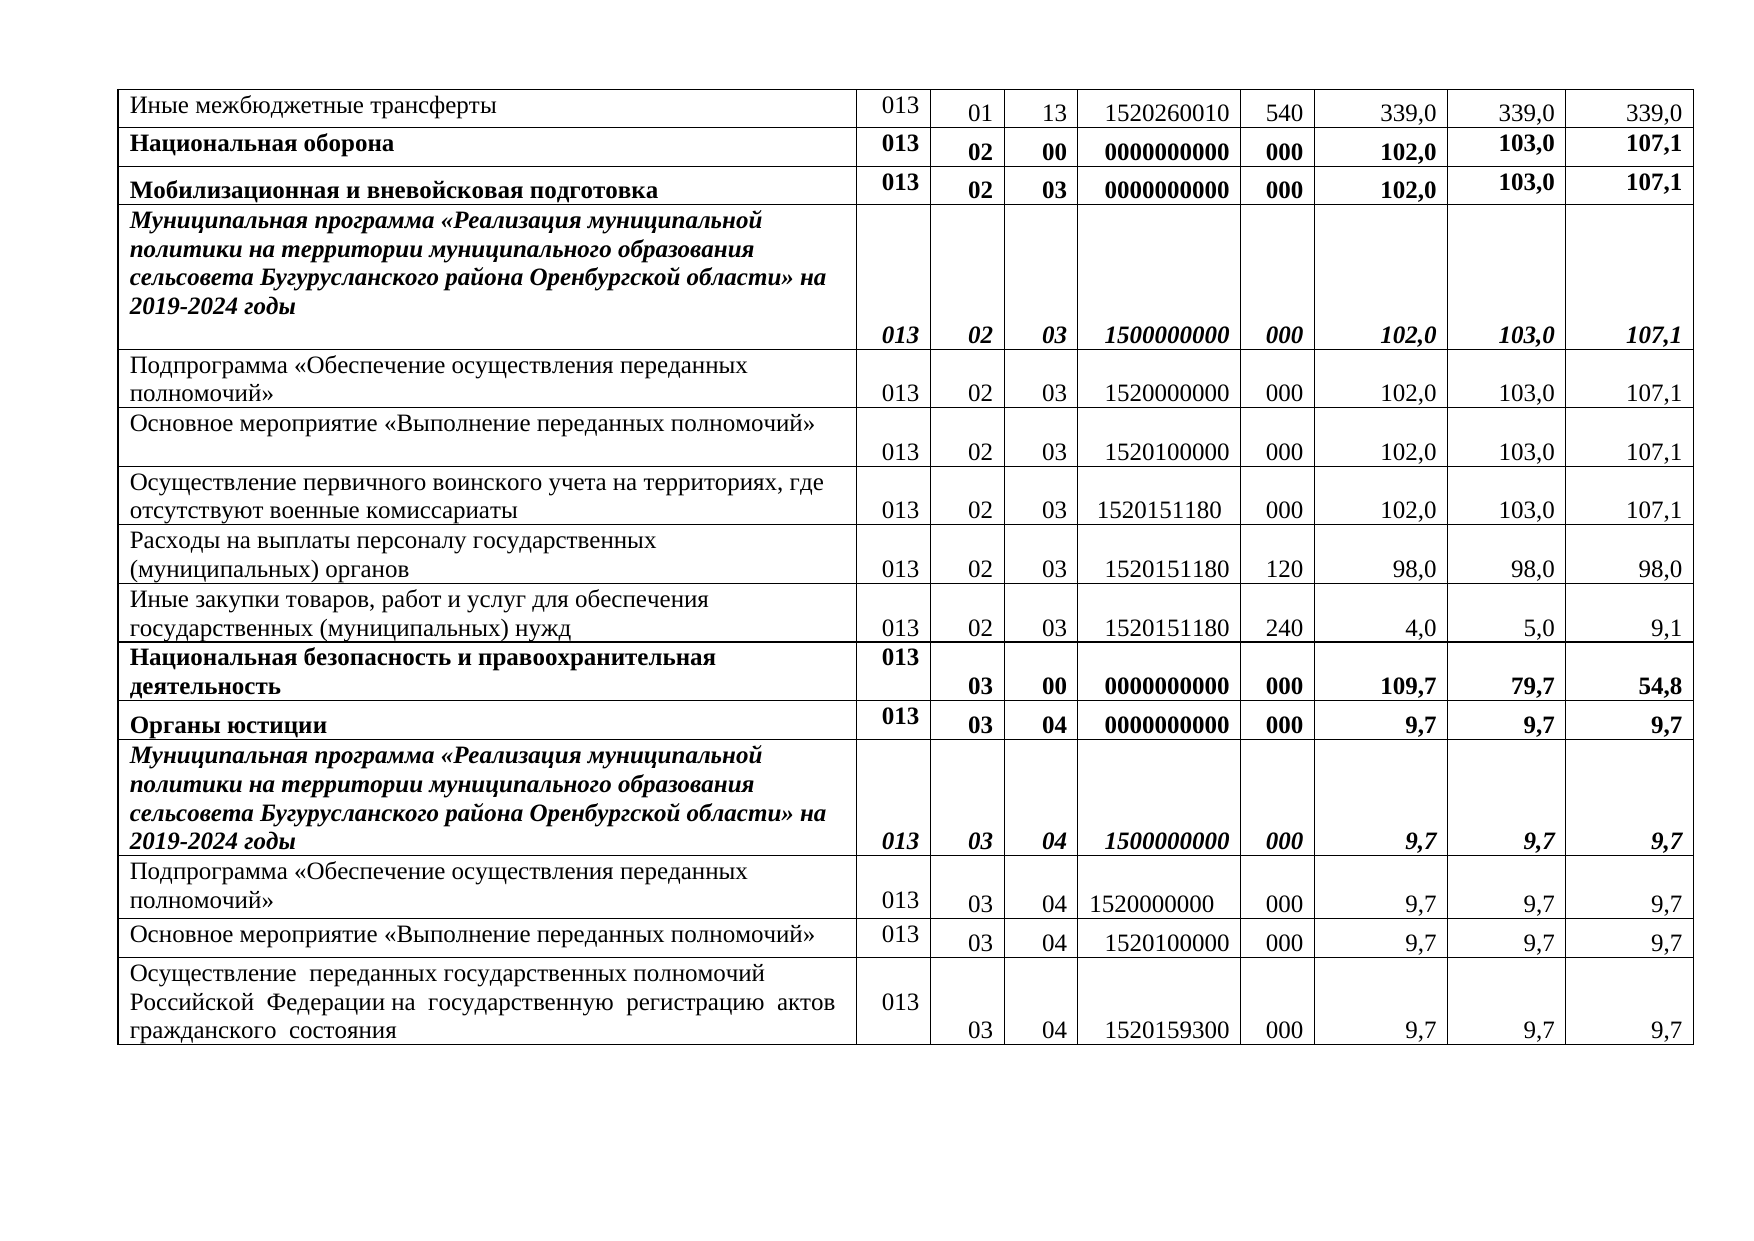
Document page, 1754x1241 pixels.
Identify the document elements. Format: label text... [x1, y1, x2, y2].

table_cell 04 [1005, 701, 1077, 739]
table_cell 102,0 [1315, 205, 1447, 349]
table_cell 9,7 [1315, 740, 1447, 855]
table_cell 013 [857, 958, 930, 1044]
table_cell 000 [1241, 740, 1314, 855]
table_cell 4,0 [1315, 584, 1447, 641]
table_cell 02 [931, 525, 1004, 583]
table_cell 04 [1005, 919, 1077, 957]
table_cell 1520100000 [1078, 919, 1240, 957]
table_cell 03 [931, 643, 1004, 700]
table_cell 013 [857, 90, 930, 127]
table_cell 54,8 [1566, 643, 1693, 700]
table_cell 1520151180 [1078, 467, 1240, 524]
table_cell 107,1 [1566, 167, 1693, 204]
table_cell 98,0 [1315, 525, 1447, 583]
table_cell 000 [1241, 467, 1314, 524]
table_cell 0000000000 [1078, 643, 1240, 700]
table_cell 9,7 [1566, 856, 1693, 918]
table_cell Подпрограмма «Обеспечение осуществления переданных полномочий» [119, 350, 856, 407]
table_cell 03 [1005, 408, 1077, 466]
table_cell 102,0 [1315, 350, 1447, 407]
table_cell 013 [857, 167, 930, 204]
table_cell 107,1 [1566, 467, 1693, 524]
table_cell 120 [1241, 525, 1314, 583]
table_cell 02 [931, 128, 1004, 166]
table_cell 1520100000 [1078, 408, 1240, 466]
table_cell 109,7 [1315, 643, 1447, 700]
table_cell Иные закупки товаров, работ и услуг для обеспечения государственных (муниципальных) нужд [119, 584, 856, 641]
table_cell 9,1 [1566, 584, 1693, 641]
table_cell 03 [931, 958, 1004, 1044]
table_cell 02 [931, 167, 1004, 204]
table_cell 04 [1005, 856, 1077, 918]
table_cell Осуществление переданных государственных полномочий Российской Федерации на государственную регистрацию актов гражданского состояния [119, 958, 856, 1044]
table_cell 9,7 [1566, 958, 1693, 1044]
table_cell 013 [857, 467, 930, 524]
table_cell Национальная безопасность и правоохранительная деятельность [119, 643, 856, 700]
table_cell 1520159300 [1078, 958, 1240, 1044]
table_cell 9,7 [1315, 701, 1447, 739]
table_cell 03 [1005, 584, 1077, 641]
table_cell 9,7 [1315, 958, 1447, 1044]
table_cell 240 [1241, 584, 1314, 641]
table_cell 02 [931, 350, 1004, 407]
table_cell 102,0 [1315, 467, 1447, 524]
table_cell 03 [931, 856, 1004, 918]
table_cell 000 [1241, 958, 1314, 1044]
table_cell 9,7 [1448, 856, 1565, 918]
table_cell 1520000000 [1078, 856, 1240, 918]
table_cell 013 [857, 350, 930, 407]
table_cell 00 [1005, 128, 1077, 166]
table_cell 013 [857, 856, 930, 918]
table_cell 03 [1005, 525, 1077, 583]
table_cell 9,7 [1448, 919, 1565, 957]
table_cell 9,7 [1448, 701, 1565, 739]
table_cell 13 [1005, 90, 1077, 127]
table_cell 0000000000 [1078, 128, 1240, 166]
table_cell 000 [1241, 701, 1314, 739]
table_cell 0000000000 [1078, 701, 1240, 739]
table_cell 107,1 [1566, 408, 1693, 466]
table_cell 1520151180 [1078, 584, 1240, 641]
table_cell Осуществление первичного воинского учета на территориях, где отсутствуют военные комиссариаты [119, 467, 856, 524]
table_cell Расходы на выплаты персоналу государственных (муниципальных) органов [119, 525, 856, 583]
table_cell 00 [1005, 643, 1077, 700]
table_cell 103,0 [1448, 350, 1565, 407]
table_cell 9,7 [1566, 919, 1693, 957]
table_cell Национальная оборона [119, 128, 856, 166]
table_cell Подпрограмма «Обеспечение осуществления переданных полномочий» [119, 856, 856, 918]
table_cell 03 [1005, 350, 1077, 407]
table_cell 03 [1005, 205, 1077, 349]
table_cell 1500000000 [1078, 205, 1240, 349]
table_cell 013 [857, 919, 930, 957]
table_cell 013 [857, 205, 930, 349]
table_cell 103,0 [1448, 408, 1565, 466]
table_cell 04 [1005, 740, 1077, 855]
table_cell 000 [1241, 856, 1314, 918]
table_cell 103,0 [1448, 467, 1565, 524]
table_cell 013 [857, 128, 930, 166]
table_cell 000 [1241, 128, 1314, 166]
table_cell 102,0 [1315, 167, 1447, 204]
table_cell 103,0 [1448, 128, 1565, 166]
table_cell 9,7 [1315, 919, 1447, 957]
table_cell 107,1 [1566, 128, 1693, 166]
table_cell 000 [1241, 350, 1314, 407]
table_cell 013 [857, 643, 930, 700]
table_cell 013 [857, 584, 930, 641]
table_cell 98,0 [1566, 525, 1693, 583]
table_cell 03 [1005, 467, 1077, 524]
table_cell 000 [1241, 643, 1314, 700]
table_cell Муниципальная программа «Реализация муниципальной политики на территории муниципального образования сельсовета Бугурусланского района Оренбургской области» на 2019-2024 годы [119, 740, 856, 855]
table_cell 1500000000 [1078, 740, 1240, 855]
table_cell Основное мероприятие «Выполнение переданных полномочий» [119, 919, 856, 957]
table_cell 103,0 [1448, 167, 1565, 204]
table_cell 013 [857, 740, 930, 855]
table_cell 01 [931, 90, 1004, 127]
table_cell Иные межбюджетные трансферты [119, 90, 856, 127]
table_cell 02 [931, 584, 1004, 641]
table_cell 98,0 [1448, 525, 1565, 583]
table_cell 04 [1005, 958, 1077, 1044]
table_cell 013 [857, 408, 930, 466]
table_cell Основное мероприятие «Выполнение переданных полномочий» [119, 408, 856, 466]
table_cell Муниципальная программа «Реализация муниципальной политики на территории муниципального образования сельсовета Бугурусланского района Оренбургской области» на 2019-2024 годы [119, 205, 856, 349]
table_cell 9,7 [1566, 740, 1693, 855]
table_cell 03 [1005, 167, 1077, 204]
table_cell 339,0 [1448, 90, 1565, 127]
table_cell 1520151180 [1078, 525, 1240, 583]
table_cell 000 [1241, 205, 1314, 349]
table_cell 02 [931, 408, 1004, 466]
table_cell 102,0 [1315, 408, 1447, 466]
table_cell 103,0 [1448, 205, 1565, 349]
table_cell 000 [1241, 919, 1314, 957]
table_cell 9,7 [1448, 958, 1565, 1044]
table_cell 000 [1241, 408, 1314, 466]
table_cell 9,7 [1566, 701, 1693, 739]
table_cell 013 [857, 701, 930, 739]
table_cell 02 [931, 205, 1004, 349]
table_cell 1520000000 [1078, 350, 1240, 407]
table_cell 03 [931, 740, 1004, 855]
table_cell 1520260010 [1078, 90, 1240, 127]
table_cell 9,7 [1315, 856, 1447, 918]
table_cell 5,0 [1448, 584, 1565, 641]
table_cell 0000000000 [1078, 167, 1240, 204]
table_cell 9,7 [1448, 740, 1565, 855]
table_cell 02 [931, 467, 1004, 524]
table_cell 79,7 [1448, 643, 1565, 700]
table_cell 102,0 [1315, 128, 1447, 166]
table_cell 03 [931, 701, 1004, 739]
table_cell 013 [857, 525, 930, 583]
table_cell 03 [931, 919, 1004, 957]
table_cell 107,1 [1566, 350, 1693, 407]
table_cell 107,1 [1566, 205, 1693, 349]
table_cell 339,0 [1566, 90, 1693, 127]
table_cell 339,0 [1315, 90, 1447, 127]
table_cell 540 [1241, 90, 1314, 127]
table_cell 000 [1241, 167, 1314, 204]
table_cell Мобилизационная и вневойсковая подготовка [119, 167, 856, 204]
table_cell Органы юстиции [119, 701, 856, 739]
